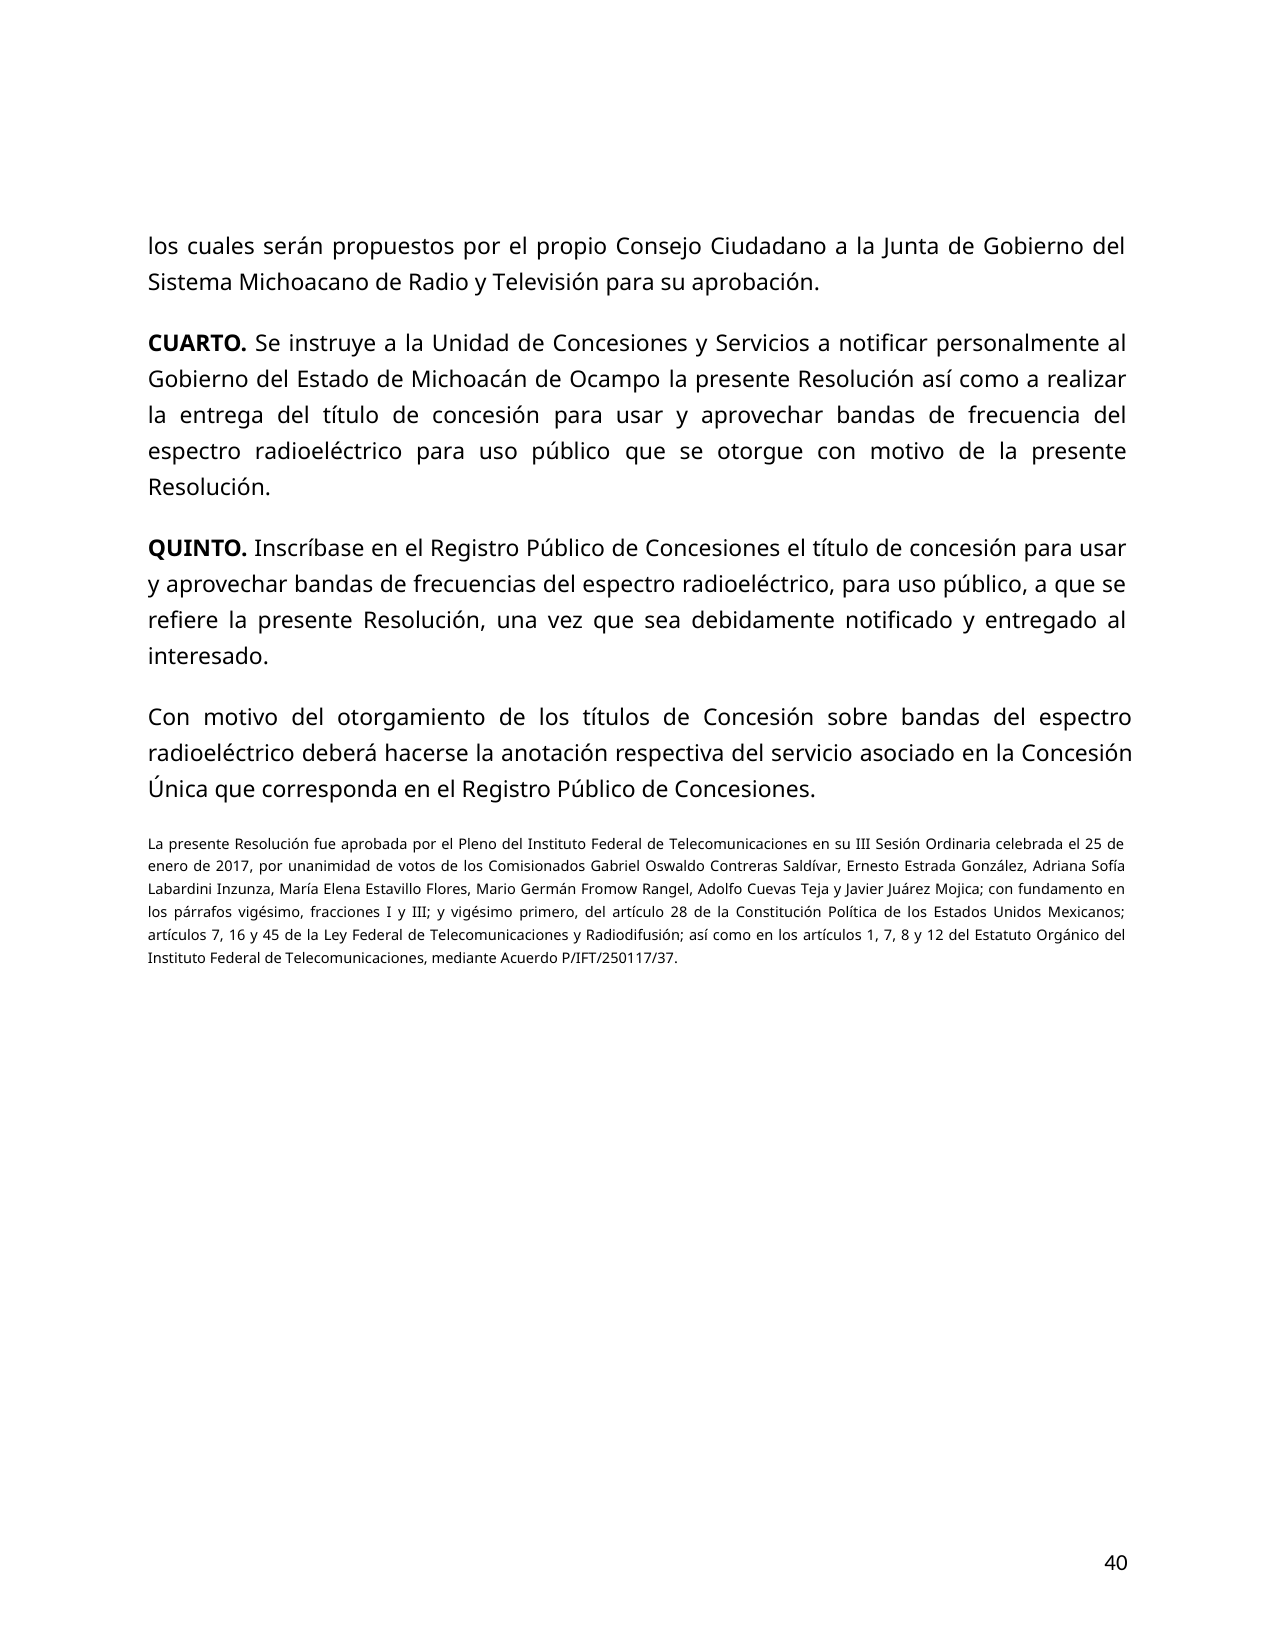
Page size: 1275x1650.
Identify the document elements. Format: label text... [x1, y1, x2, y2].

text Con motivo del otorgamiento de los títulos de Concesión sobre bandas del espectro radioeléctrico deberá hacerse la anotación respectiva del servicio asociado en la Concesión Única que corresponda en el Registro Público de Concesiones. [148, 701, 1134, 804]
text QUINTO. Inscríbase en el Registro Público de Concesiones el título de concesión para usar y aprovechar bandas de frecuencias del espectro radioeléctrico, para uso público, a que se refiere la presente Resolución, una vez que sea debidamente notificado y entregado al interesado. [148, 532, 1127, 671]
text La presente Resolución fue aprobada por el Pleno del Instituto Federal de Telecomunicaciones en su III Sesión Ordinaria celebrada el 25 de enero de 2017, por unanimidad de votos de los Comisionados Gabriel Oswaldo Contreras Saldívar, Ernesto Estrada González, Adriana Sofía Labardini Inzunza, María Elena Estavillo Flores, Mario Germán Fromow Rangel, Adolfo Cuevas Teja y Javier Juárez Mojica; con fundamento en los párrafos vigésimo, fracciones I y III; y vigésimo primero, del artículo 28 de la Constitución Política de los Estados Unidos Mexicanos; artículos 7, 16 y 45 de la Ley Federal de Telecomunicaciones y Radiodifusión; así como en los artículos 1, 7, 8 y 12 del Estatuto Orgánico del Instituto Federal de Telecomunicaciones, mediante Acuerdo P/IFT/250117/37. [148, 833, 1127, 967]
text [148, 230, 1127, 297]
text CUARTO. Se instruye a la Unidad de Concesiones y Servicios a notificar personalmente al Gobierno del Estado de Michoacán de Ocampo la presente Resolución así como a realizar la entrega del título de concesión para usar y aprovechar bandas de frecuencia del espectro radioeléctrico para uso público que se otorgue con motivo de la presente Resolución. [148, 327, 1127, 502]
